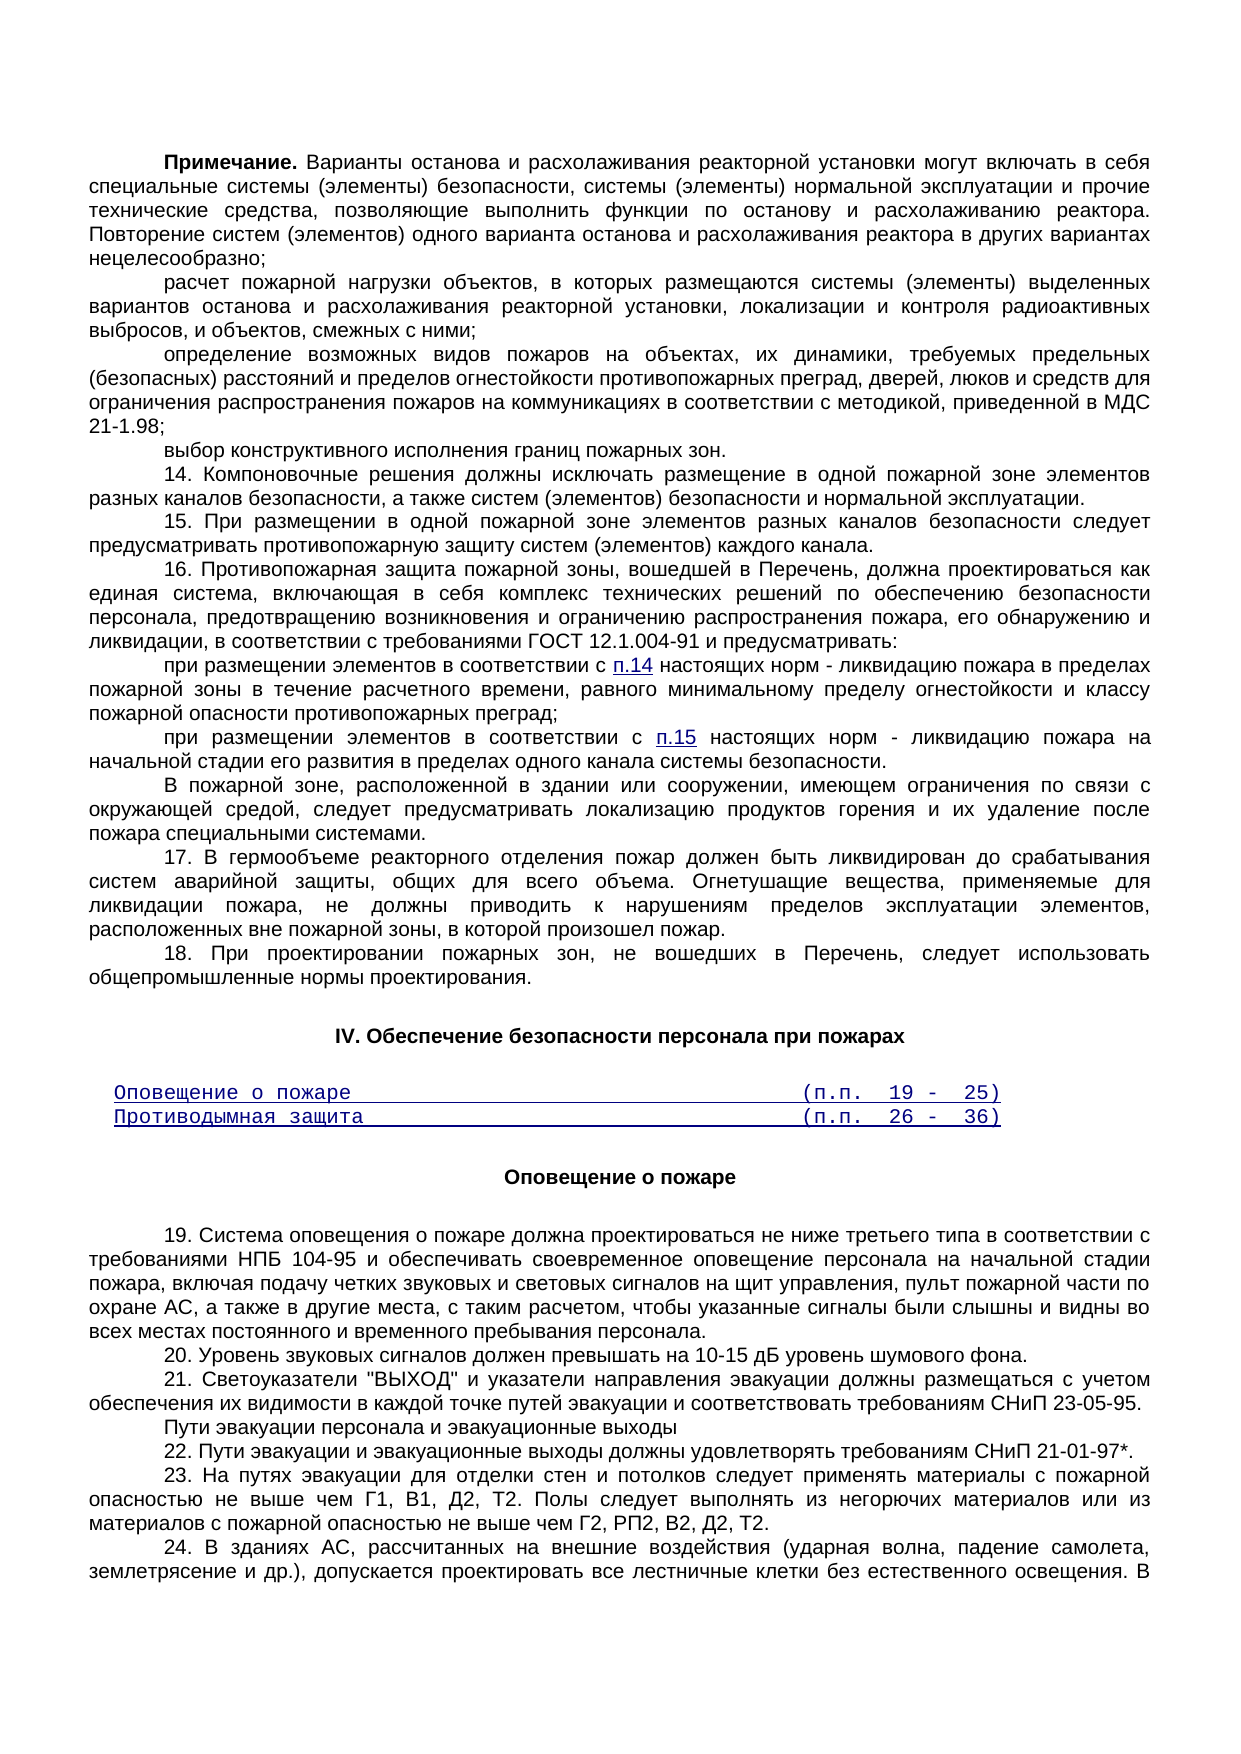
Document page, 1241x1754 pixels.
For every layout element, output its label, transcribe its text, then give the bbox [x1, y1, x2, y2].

text Противодымная защита (п.п. 26 - 36) [88, 1106, 1152, 1129]
text расчет пожарной нагрузки объектов, в которых размещаются системы (элементы) выделенных вариантов останова и расхолаживания реакторной установки, локализации и контроля радиоактивных выбросов, и объектов, смежных с ними; [88, 270, 1152, 342]
text В пожарной зоне, расположенной в здании или сооружении, имеющем ограничения по связи с окружающей средой, следует предусматривать локализацию продуктов горения и их удаление после пожара специальными системами. [88, 773, 1152, 845]
text 20. Уровень звуковых сигналов должен превышать на 10-15 дБ уровень шумового фона. [88, 1343, 1152, 1367]
text 18. При проектировании пожарных зон, не вошедших в Перечень, следует использовать общепромышленные нормы проектирования. [88, 941, 1152, 988]
list Оповещение о пожаре [88, 1164, 1152, 1188]
text 17. В гермообъеме реакторного отделения пожар должен быть ликвидирован до срабатывания систем аварийной защиты, общих для всего объема. Огнетушащие вещества, применяемые для ликвидации пожара, не должны приводить к нарушениям пределов эксплуатации элементов, расположенных вне пожарной зоны, в которой произошел пожар. [88, 845, 1152, 941]
text при размещении элементов в соответствии с п.15 настоящих норм - ликвидацию пожара на начальной стадии его развития в пределах одного канала системы безопасности. [88, 725, 1152, 773]
text 23. На путях эвакуации для отделки стен и потолков следует применять материалы с пожарной опасностью не выше чем Г1, В1, Д2, Т2. Полы следует выполнять из негорючих материалов или из материалов с пожарной опасностью не выше чем Г2, РП2, В2, Д2, Т2. [88, 1463, 1152, 1535]
text выбор конструктивного исполнения границ пожарных зон. [88, 437, 1152, 461]
text 21. Светоуказатели "ВЫХОД" и указатели направления эвакуации должны размещаться с учетом обеспечения их видимости в каждой точке путей эвакуации и соответствовать требованиям СНиП 23-05-95. [88, 1367, 1152, 1415]
text при размещении элементов в соответствии с п.14 настоящих норм - ликвидацию пожара в пределах пожарной зоны в течение расчетного времени, равного минимальному пределу огнестойкости и классу пожарной опасности противопожарных преград; [88, 653, 1152, 725]
text 19. Система оповещения о пожаре должна проектироваться не ниже третьего типа в соответствии с требованиями НПБ 104-95 и обеспечивать своевременное оповещение персонала на начальной стадии пожара, включая подачу четких звуковых и световых сигналов на щит управления, пульт пожарной части по охране АС, а также в другие места, с таким расчетом, чтобы указанные сигналы были слышны и видны во всех местах постоянного и временного пребывания персонала. [88, 1223, 1152, 1343]
text Пути эвакуации персонала и эвакуационные выходы [88, 1415, 1152, 1439]
text Оповещение о пожаре (п.п. 19 - 25) [88, 1082, 1152, 1106]
text 14. Компоновочные решения должны исключать размещение в одной пожарной зоне элементов разных каналов безопасности, а также систем (элементов) безопасности и нормальной эксплуатации. [88, 461, 1152, 509]
list IV. Обеспечение безопасности персонала при пожарах [88, 1023, 1152, 1047]
text Примечание. Варианты останова и расхолаживания реакторной установки могут включать в себя специальные системы (элементы) безопасности, системы (элементы) нормальной эксплуатации и прочие технические средства, позволяющие выполнить функции по останову и расхолаживанию реактора. Повторение систем (элементов) одного варианта останова и расхолаживания реактора в других вариантах нецелесообразно; [88, 150, 1152, 270]
text 22. Пути эвакуации и эвакуационные выходы должны удовлетворять требованиям СНиП 21-01-97*. [88, 1439, 1152, 1463]
text определение возможных видов пожаров на объектах, их динамики, требуемых предельных (безопасных) расстояний и пределов огнестойкости противопожарных преград, дверей, люков и средств для ограничения распространения пожаров на коммуникациях в соответствии с методикой, приведенной в МДС 21-1.98; [88, 342, 1152, 437]
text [88, 1535, 1152, 1583]
text 15. При размещении в одной пожарной зоне элементов разных каналов безопасности следует предусматривать противопожарную защиту систем (элементов) каждого канала. [88, 509, 1152, 557]
text 16. Противопожарная защита пожарной зоны, вошедшей в Перечень, должна проектироваться как единая система, включающая в себя комплекс технических решений по обеспечению безопасности персонала, предотвращению возникновения и ограничению распространения пожара, его обнаружению и ликвидации, в соответствии с требованиями ГОСТ 12.1.004-91 и предусматривать: [88, 557, 1152, 653]
